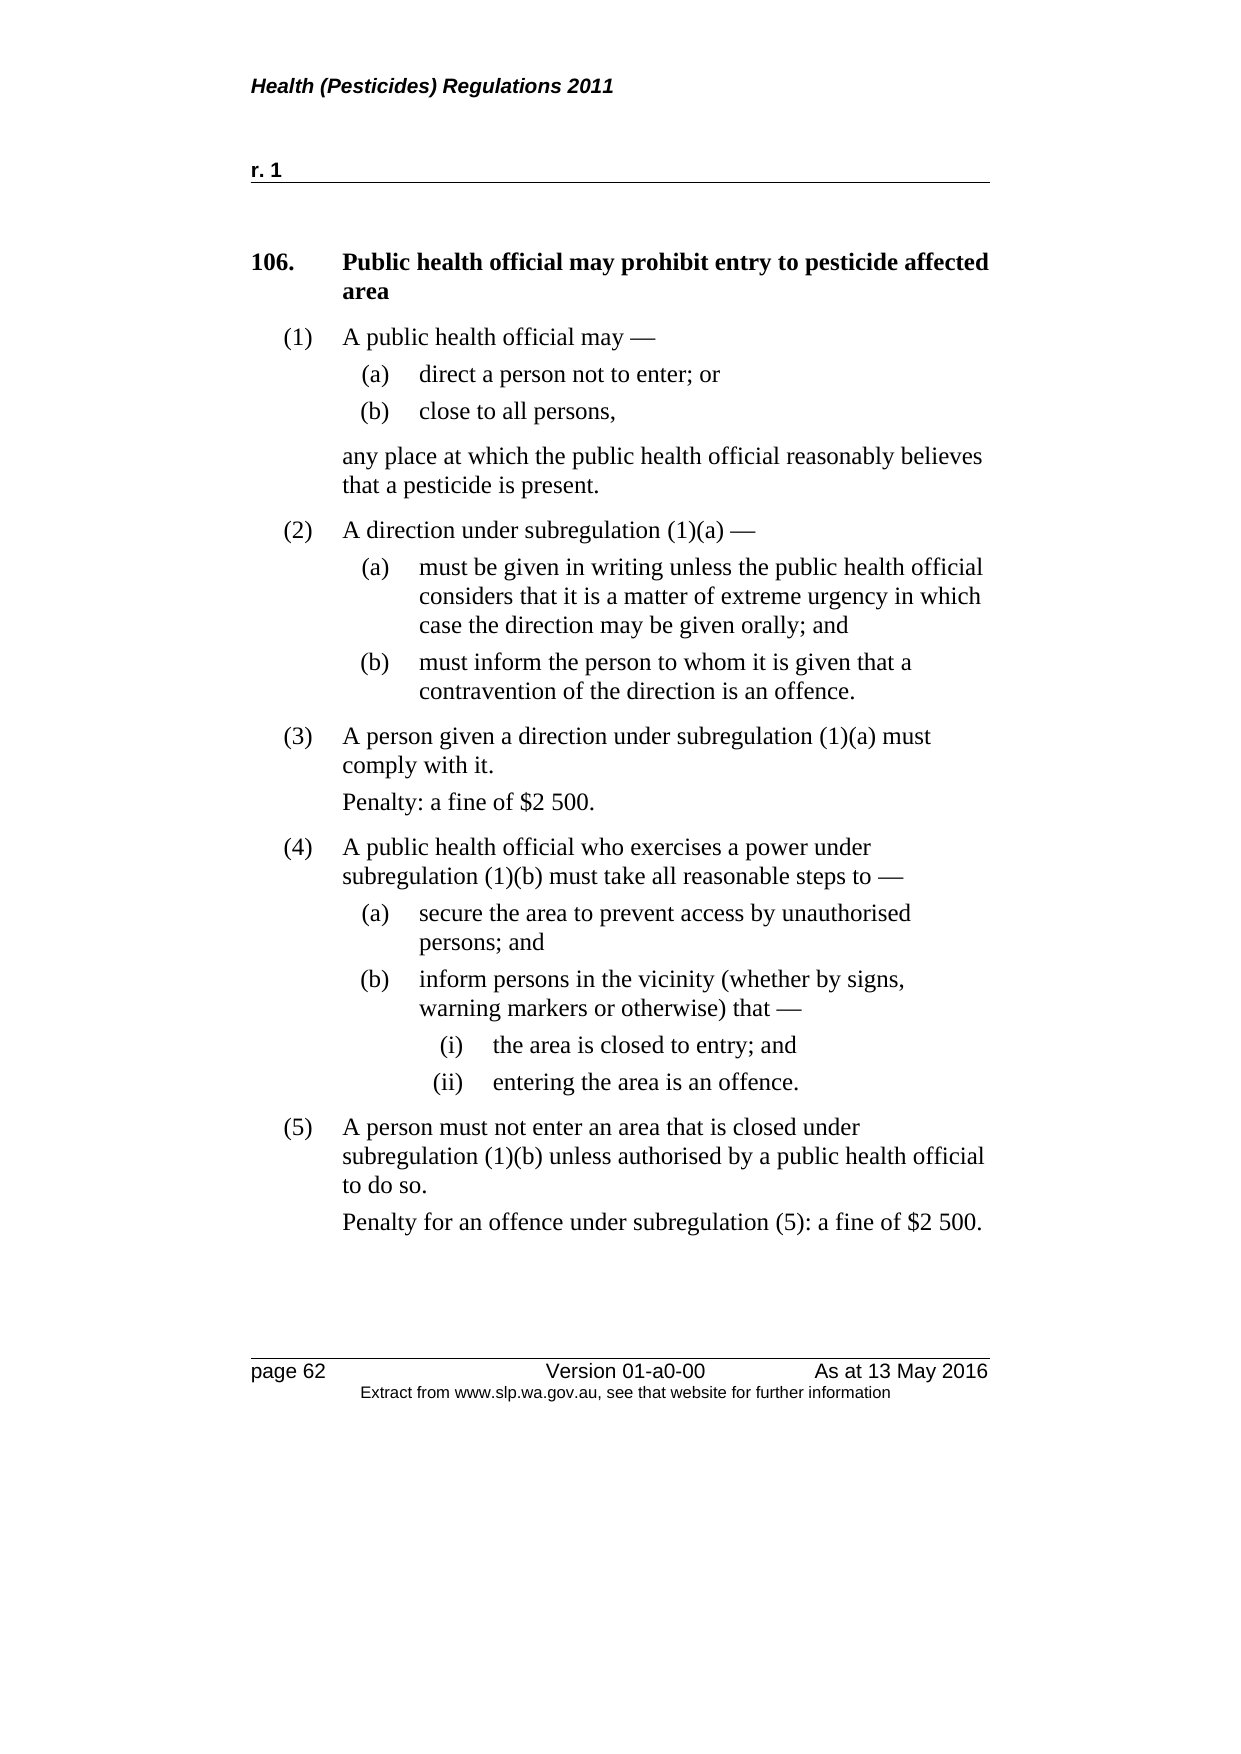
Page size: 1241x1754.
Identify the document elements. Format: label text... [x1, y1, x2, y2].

text (b) close to all persons, [251, 396, 990, 424]
text any place at which the public health official reasonably believes that a pesticide is present. [251, 441, 990, 499]
text (b) inform persons in the vicinity (whether by signs, warning markers or otherwise) that — [251, 964, 990, 1022]
text (3) A person given a direction under subregulation (1)(a) must comply with it. [251, 721, 990, 779]
text (i) the area is closed to entry; and [251, 1030, 990, 1059]
text (4) A public health official who exercises a power under subregulation (1)(b) must take all reasonable steps to — [251, 832, 990, 890]
text (ii) entering the area is an offence. [251, 1067, 990, 1096]
text (b) must inform the person to whom it is given that a contravention of the direction is an offence. [251, 647, 990, 704]
text (1) A public health official may — [251, 322, 990, 350]
subtitle 106. Public health official may prohibit entry to pesticide affected area [251, 247, 990, 305]
text (a) direct a person not to enter; or [251, 359, 990, 387]
text (2) A direction under subregulation (1)(a) — [251, 515, 990, 544]
text Penalty for an offence under subregulation (5): a fine of $2 500. [251, 1207, 990, 1236]
text (5) A person must not enter an area that is closed under subregulation (1)(b) unless authorised by a public health official to do so. [251, 1112, 990, 1199]
text Penalty: a fine of $2 500. [251, 787, 990, 816]
text (a) secure the area to prevent access by unauthorised persons; and [251, 898, 990, 956]
text (a) must be given in writing unless the public health official considers that it is a matter of extreme urgency in which case the direction may be given orally; and [251, 552, 990, 639]
